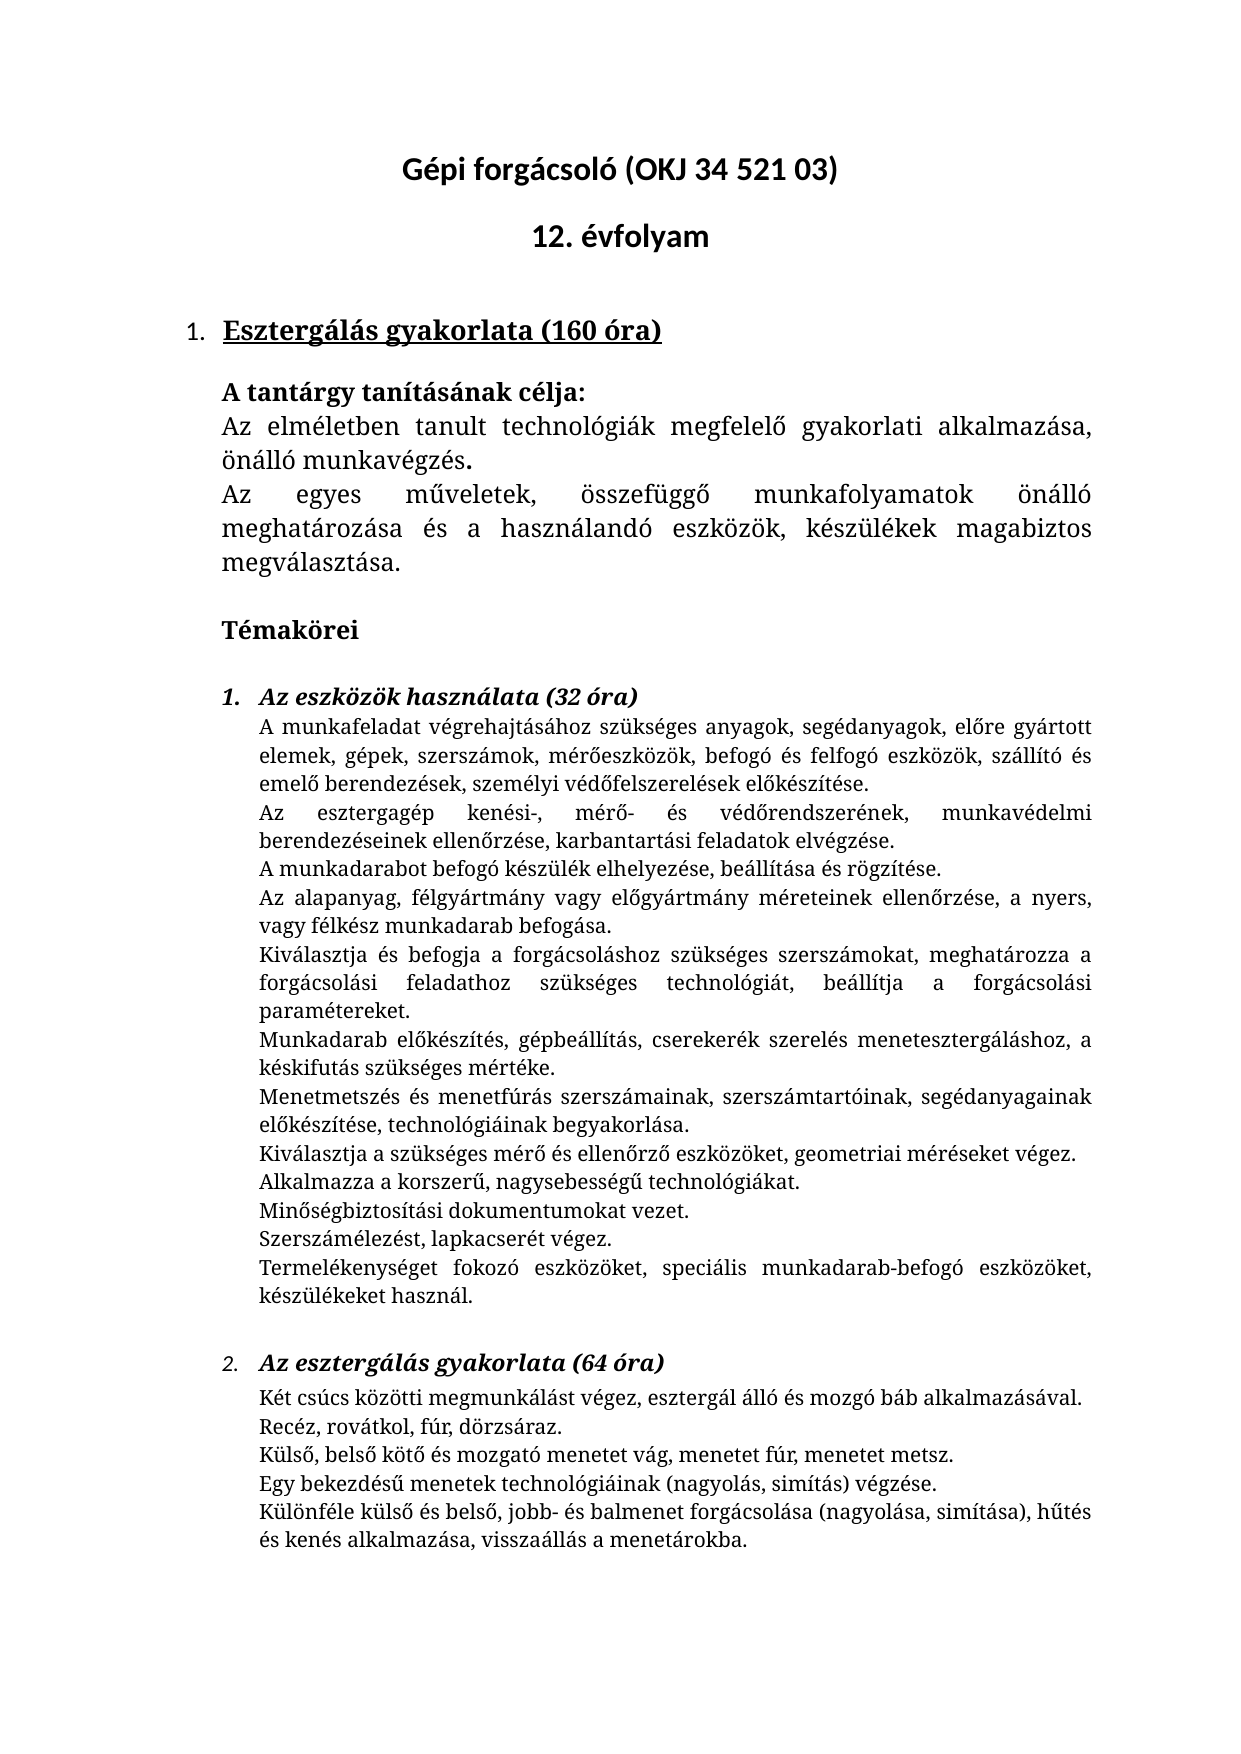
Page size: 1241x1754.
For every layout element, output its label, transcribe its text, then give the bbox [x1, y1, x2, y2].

list A munkafeladat végrehajtásához szükséges anyagok, segédanyagok, előre gyártott elemek, gépek, szerszámok, mérőeszközök, befogó és felfogó eszközök, szállító és emelő berendezések, személyi védőfelszerelések előkészítése. [259, 712, 1093, 798]
list Menetmetszés és menetfúrás szerszámainak, szerszámtartóinak, segédanyagainak előkészítése, technológiáinak begyakorlása. [259, 1082, 1093, 1139]
list Termelékenységet fokozó eszközöket, speciális munkadarab-befogó eszközöket, készülékeket használ. [259, 1253, 1093, 1309]
list Két csúcs közötti megmunkálást végez, esztergál álló és mozgó báb alkalmazásával. [259, 1383, 1093, 1412]
list Szerszámélezést, lapkacserét végez. [259, 1224, 1093, 1253]
text 12. évfolyam [148, 215, 1093, 256]
list Recéz, rovátkol, fúr, dörzsáraz. [259, 1412, 1093, 1440]
list A munkadarabot befogó készülék elhelyezése, beállítása és rögzítése. [259, 854, 1093, 883]
list Az alapanyag, félgyártmány vagy előgyártmány méreteinek ellenőrzése, a nyers, vagy félkész munkadarab befogása. [259, 883, 1093, 940]
text A tantárgy tanításának célja: [148, 374, 1093, 408]
list Esztergálás gyakorlata (160 óra) [185, 311, 1093, 348]
text Gépi forgácsoló (OKJ 34 521 03) [148, 148, 1093, 188]
list Az esztergagép kenési-, mérő- és védőrendszerének, munkavédelmi berendezéseinek ellenőrzése, karbantartási feladatok elvégzése. [259, 798, 1093, 854]
list Az eszközök használata (32 óra) [221, 681, 1093, 712]
list Kiválasztja és befogja a forgácsoláshoz szükséges szerszámokat, meghatározza a forgácsolási feladathoz szükséges technológiát, beállítja a forgácsolási paramétereket. [259, 940, 1093, 1025]
list Különféle külső és belső, jobb- és balmenet forgácsolása (nagyolása, simítása), hűtés és kenés alkalmazása, visszaállás a menetárokba. [259, 1497, 1093, 1554]
list Az esztergálás gyakorlata (64 óra) [221, 1347, 1093, 1379]
text Témakörei [221, 613, 1093, 647]
list Munkadarab előkészítés, gépbeállítás, cserekerék szerelés menetesztergáláshoz, a késkifutás szükséges mértéke. [259, 1025, 1093, 1082]
text Az egyes műveletek, összefüggő munkafolyamatok önálló meghatározása és a használandó eszközök, készülékek magabiztos megválasztása. [221, 477, 1093, 579]
list Minőségbiztosítási dokumentumokat vezet. [259, 1196, 1093, 1224]
list Külső, belső kötő és mozgató menetet vág, menetet fúr, menetet metsz. [259, 1440, 1093, 1469]
list Kiválasztja a szükséges mérő és ellenőrző eszközöket, geometriai méréseket végez. [259, 1139, 1093, 1167]
list Alkalmazza a korszerű, nagysebességű technológiákat. [259, 1167, 1093, 1196]
text Az elméletben tanult technológiák megfelelő gyakorlati alkalmazása, önálló munkavégzés. [221, 408, 1093, 477]
list Egy bekezdésű menetek technológiáinak (nagyolás, simítás) végzése. [259, 1469, 1093, 1497]
